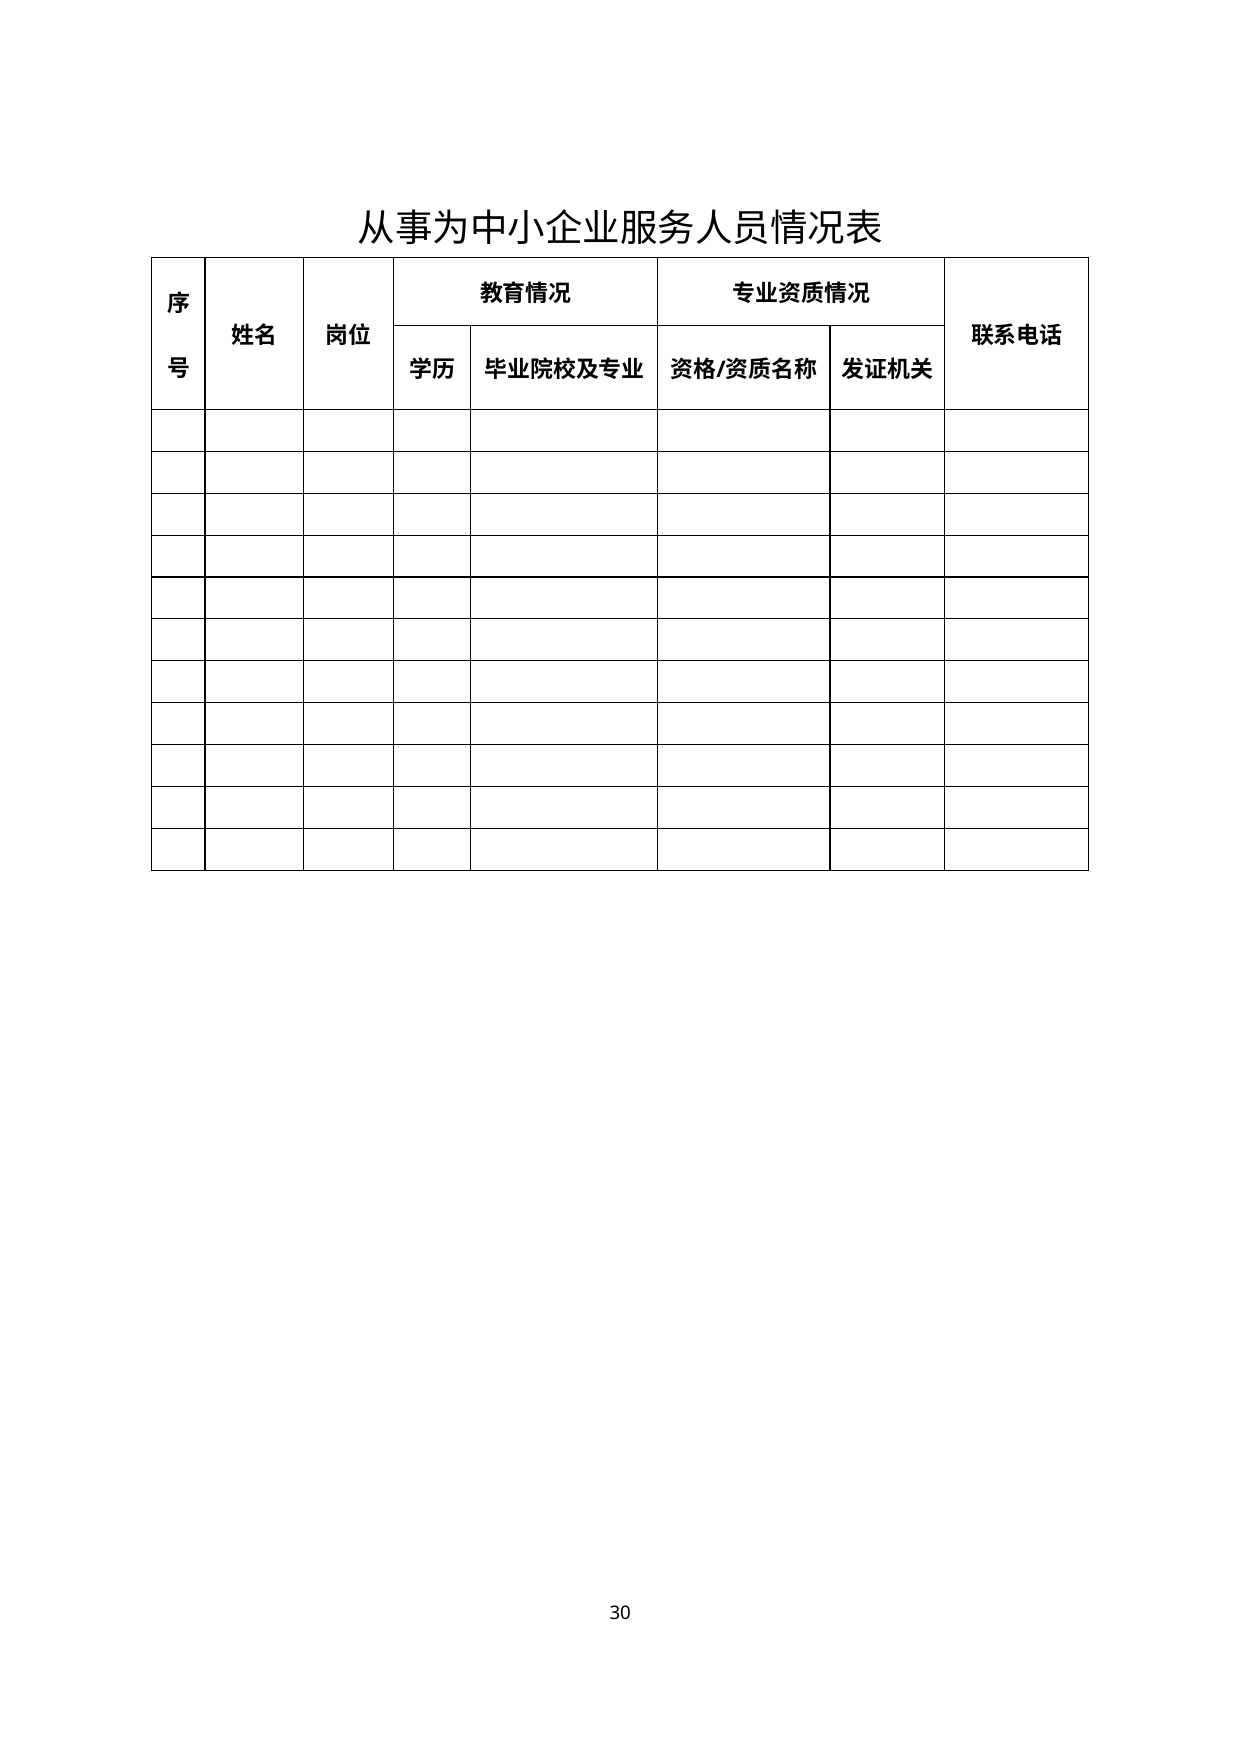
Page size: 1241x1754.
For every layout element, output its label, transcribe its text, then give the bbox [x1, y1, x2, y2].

table_cell [206, 661, 303, 702]
table_cell [394, 745, 470, 786]
table_cell [206, 829, 303, 869]
table_cell [658, 703, 829, 744]
table_cell [658, 578, 829, 618]
table_cell [471, 787, 657, 828]
table_cell [658, 829, 829, 869]
table_cell [831, 619, 944, 660]
table_cell [945, 745, 1088, 786]
table_cell 发证机关 [831, 326, 944, 409]
table_cell [304, 578, 393, 618]
table_cell [304, 410, 393, 451]
table_cell [304, 619, 393, 660]
table_cell [945, 536, 1088, 576]
table_cell 毕业院校及专业 [471, 326, 657, 409]
table_cell [658, 745, 829, 786]
table_cell [471, 410, 657, 451]
table_cell [152, 578, 204, 618]
table_cell [394, 787, 470, 828]
table_cell [945, 494, 1088, 534]
table_cell [658, 494, 829, 534]
table_cell [206, 452, 303, 493]
table_cell [945, 578, 1088, 618]
table_cell 资格/资质名称 [658, 326, 829, 409]
table_cell [152, 536, 204, 576]
table_header 专业资质情况 [658, 258, 944, 324]
table_cell [394, 703, 470, 744]
table_cell [831, 703, 944, 744]
table_cell [304, 745, 393, 786]
table_cell [945, 661, 1088, 702]
table_cell [831, 829, 944, 869]
table_header 联系电话 [945, 258, 1088, 409]
table_cell 学历 [394, 326, 470, 409]
table_cell [206, 745, 303, 786]
table_cell [152, 829, 204, 869]
table_cell [206, 536, 303, 576]
table_cell [394, 410, 470, 451]
table_cell [471, 619, 657, 660]
table_cell [152, 410, 204, 451]
table_cell [658, 619, 829, 660]
text 从事为中小企业服务人员情况表 [187, 192, 1053, 257]
table_cell [471, 578, 657, 618]
table_cell [658, 410, 829, 451]
table_cell [394, 829, 470, 869]
table_cell [152, 661, 204, 702]
table_cell [304, 536, 393, 576]
table_cell [831, 787, 944, 828]
table_cell [945, 829, 1088, 869]
table_cell [304, 703, 393, 744]
table_header 姓名 [206, 258, 303, 409]
table_header 岗位 [304, 258, 393, 409]
table_cell [304, 787, 393, 828]
table_cell [471, 703, 657, 744]
table_cell [658, 787, 829, 828]
table_cell [394, 452, 470, 493]
table_cell [152, 619, 204, 660]
table_cell [206, 619, 303, 660]
table_cell [471, 452, 657, 493]
table_cell [945, 703, 1088, 744]
table_cell [471, 661, 657, 702]
table_cell [831, 745, 944, 786]
table_cell [471, 745, 657, 786]
table_cell [658, 452, 829, 493]
table_cell [394, 661, 470, 702]
table_header 教育情况 [394, 258, 657, 324]
table_cell [206, 494, 303, 534]
table_cell [394, 619, 470, 660]
table_cell [152, 703, 204, 744]
table_header 序号 [152, 258, 204, 409]
table_cell [831, 452, 944, 493]
table_cell [152, 745, 204, 786]
table_cell [304, 829, 393, 869]
table_cell [206, 703, 303, 744]
table_cell [945, 619, 1088, 660]
table_cell [471, 829, 657, 869]
table_cell [304, 452, 393, 493]
table_cell [831, 410, 944, 451]
table_cell [152, 787, 204, 828]
table_cell [152, 452, 204, 493]
table_cell [658, 536, 829, 576]
table_cell [304, 494, 393, 534]
table_cell [945, 452, 1088, 493]
table_cell [831, 536, 944, 576]
table_cell [394, 494, 470, 534]
table_cell [206, 578, 303, 618]
table_cell [152, 494, 204, 534]
table_cell [394, 578, 470, 618]
table_cell [471, 494, 657, 534]
table_cell [206, 410, 303, 451]
table_cell [658, 661, 829, 702]
table_cell [206, 787, 303, 828]
table_cell [945, 787, 1088, 828]
table_cell [831, 494, 944, 534]
table_cell [945, 410, 1088, 451]
table_cell [471, 536, 657, 576]
table_cell [304, 661, 393, 702]
table_cell [394, 536, 470, 576]
table_cell [831, 578, 944, 618]
table_cell [831, 661, 944, 702]
